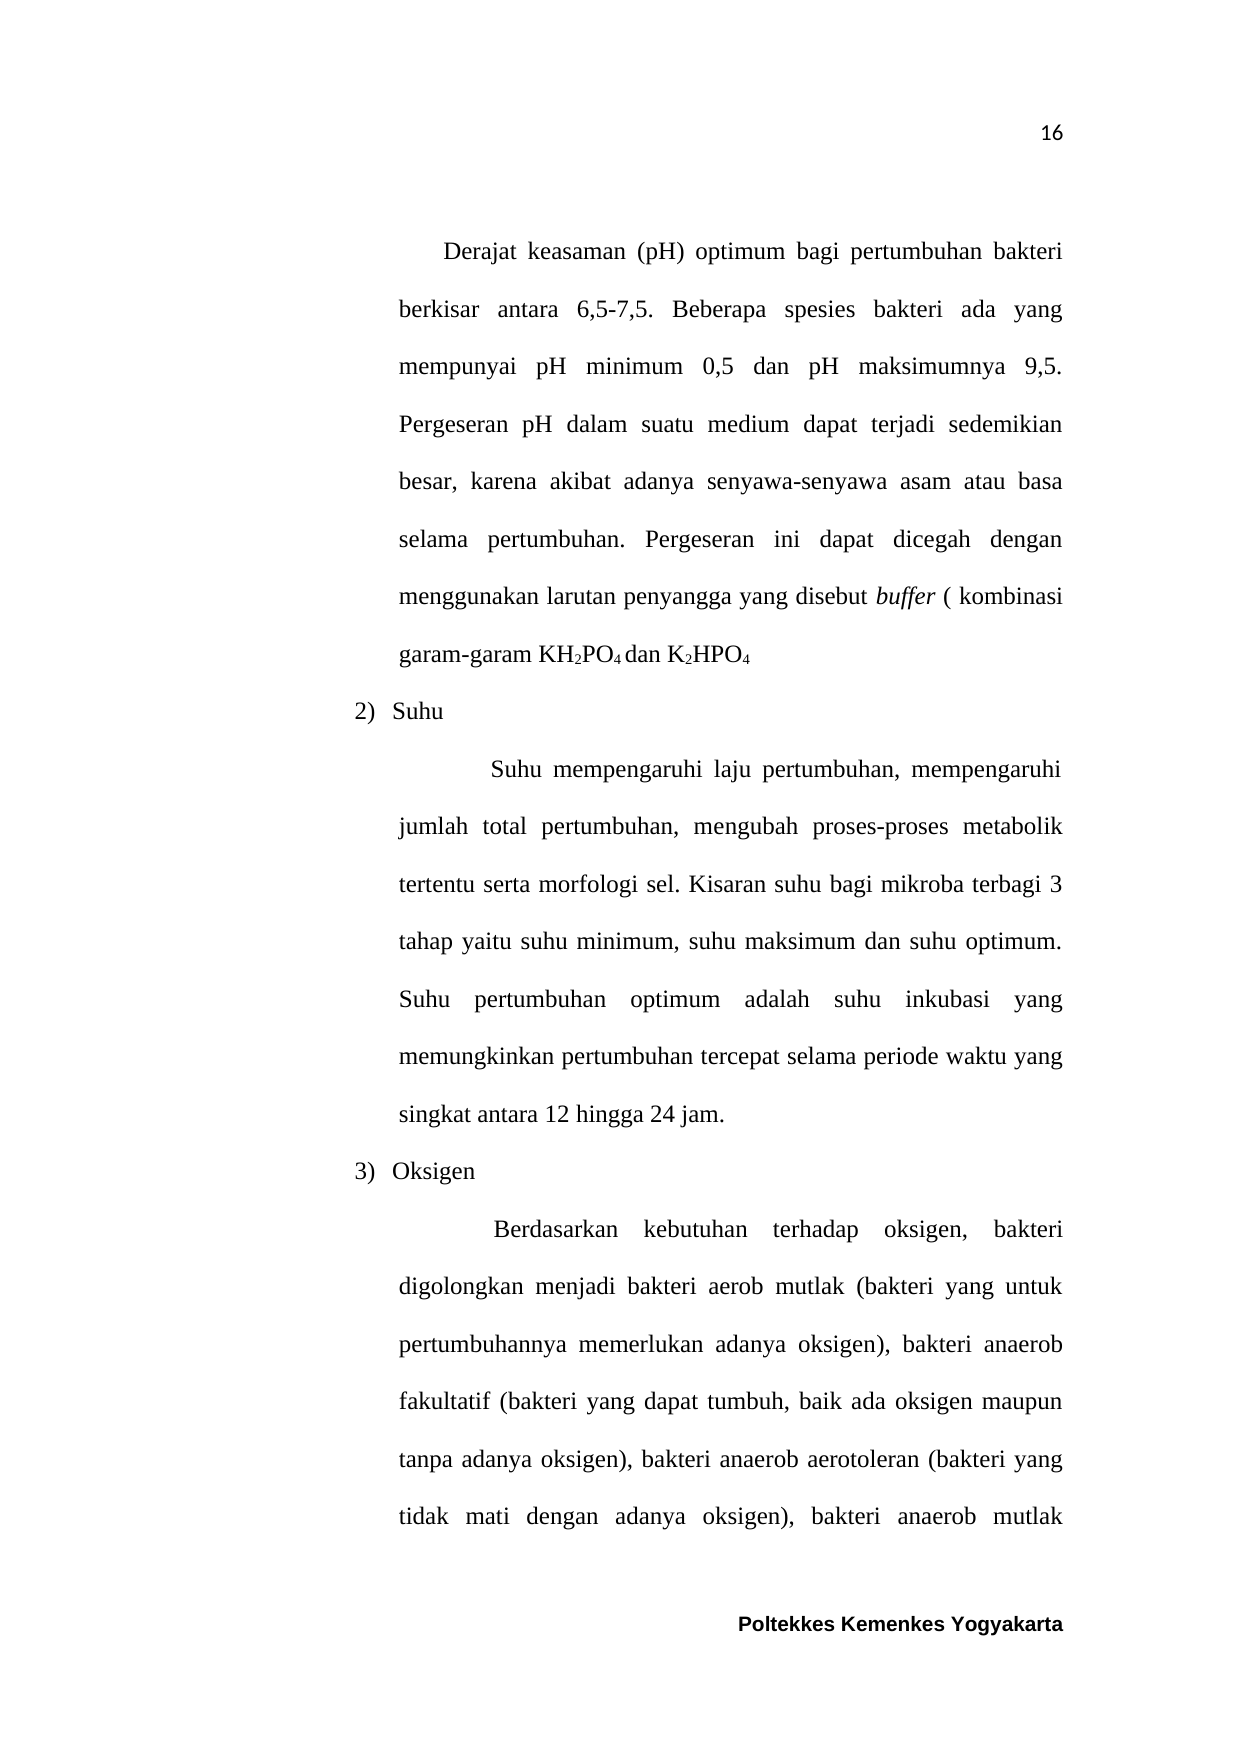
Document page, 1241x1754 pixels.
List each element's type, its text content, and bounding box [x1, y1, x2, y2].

list Oksigen [354, 1156, 1063, 1185]
text Derajat keasaman (pH) optimum bagi pertumbuhan bakteri berkisar antara 6,5-7,5. Beberapa spesies bakteri ada yang mempunyai pH minimum 0,5 dan pH maksimumnya 9,5. Pergeseran pH dalam suatu medium dapat terjadi sedemikian besar, karena akibat adanya senyawa-senyawa asam atau basa selama pertumbuhan. Pergeseran ini dapat dicegah dengan menggunakan larutan penyangga yang disebut buffer ( kombinasi garam-garam KH2PO4 dan K2HPO4 [399, 236, 1063, 667]
text Suhu mempengaruhi laju pertumbuhan, mempengaruhi jumlah total pertumbuhan, mengubah proses-proses metabolik tertentu serta morfologi sel. Kisaran suhu bagi mikroba terbagi 3 tahap yaitu suhu minimum, suhu maksimum dan suhu optimum. Suhu pertumbuhan optimum adalah suhu inkubasi yang memungkinkan pertumbuhan tercepat selama periode waktu yang singkat antara 12 hingga 24 jam. [369, 754, 1063, 1127]
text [399, 1214, 1063, 1530]
list Suhu [354, 696, 1063, 725]
